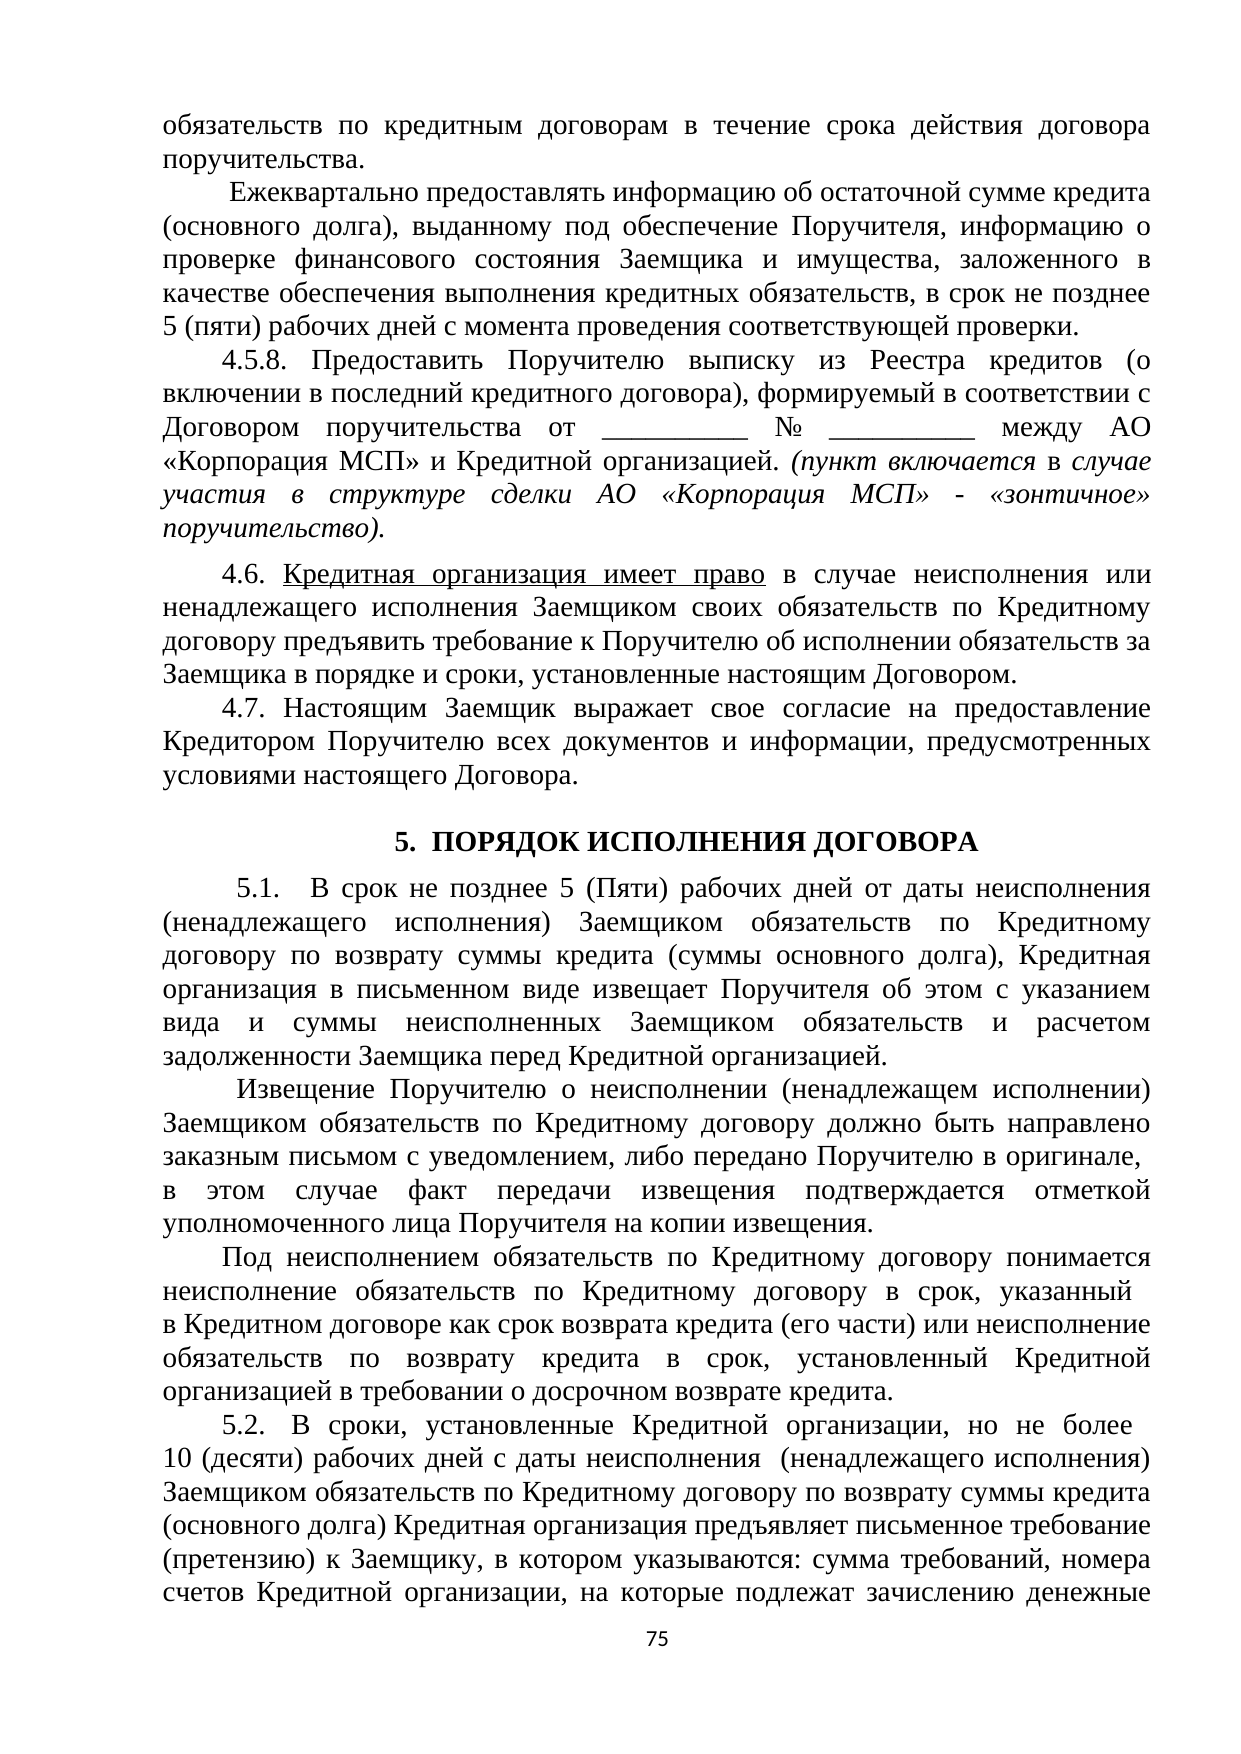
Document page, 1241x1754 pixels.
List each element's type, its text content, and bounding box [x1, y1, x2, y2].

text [162, 107, 1152, 174]
text 4.6. Кредитная организация имеет право в случае неисполнения или ненадлежащего исполнения Заемщиком своих обязательств по Кредитному договору предъявить требование к Поручителю об исполнении обязательств за Заемщика в порядке и сроки, установленные настоящим Договором. [162, 556, 1152, 690]
list ПОРЯДОК ИСПОЛНЕНИЯ ДОГОВОРА [222, 824, 1152, 858]
text 5.1. В срок не позднее 5 (Пяти) рабочих дней от даты неисполнения (ненадлежащего исполнения) Заемщиком обязательств по Кредитному договору по возврату суммы кредита (суммы основного долга), Кредитная организация в письменном виде извещает Поручителя об этом с указанием вида и суммы неисполненных Заемщиком обязательств и расчетом задолженности Заемщика перед Кредитной организацией. [162, 870, 1152, 1071]
text Под неисполнением обязательств по Кредитному договору понимается неисполнение обязательств по Кредитному договору в срок, указанный в Кредитном договоре как срок возврата кредита (его части) или неисполнение обязательств по возврату кредита в срок, установленный Кредитной организацией в требовании о досрочном возврате кредита. [162, 1239, 1152, 1407]
text 4.7. Настоящим Заемщик выражает свое согласие на предоставление Кредитором Поручителю всех документов и информации, предусмотренных условиями настоящего Договора. [162, 690, 1152, 791]
text Извещение Поручителю о неисполнении (ненадлежащем исполнении) Заемщиком обязательств по Кредитному договору должно быть направлено заказным письмом с уведомлением, либо передано Поручителю в оригинале, в этом случае факт передачи извещения подтверждается отметкой уполномоченного лица Поручителя на копии извещения. [162, 1071, 1152, 1239]
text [162, 1407, 1152, 1608]
text Ежеквартально предоставлять информацию об остаточной сумме кредита (основного долга), выданному под обеспечение Поручителя, информацию о проверке финансового состояния Заемщика и имущества, заложенного в качестве обеспечения выполнения кредитных обязательств, в срок не позднее 5 (пяти) рабочих дней с момента проведения соответствующей проверки. [162, 174, 1152, 342]
text 4.5.8. Предоставить Поручителю выписку из Реестра кредитов (о включении в последний кредитного договора), формируемый в соответствии с Договором поручительства от __________ № __________ между АО «Корпорация МСП» и Кредитной организацией. (пункт включается в случае участия в структуре сделки АО «Корпорация МСП» - «зонтичное» поручительство). [162, 342, 1152, 543]
